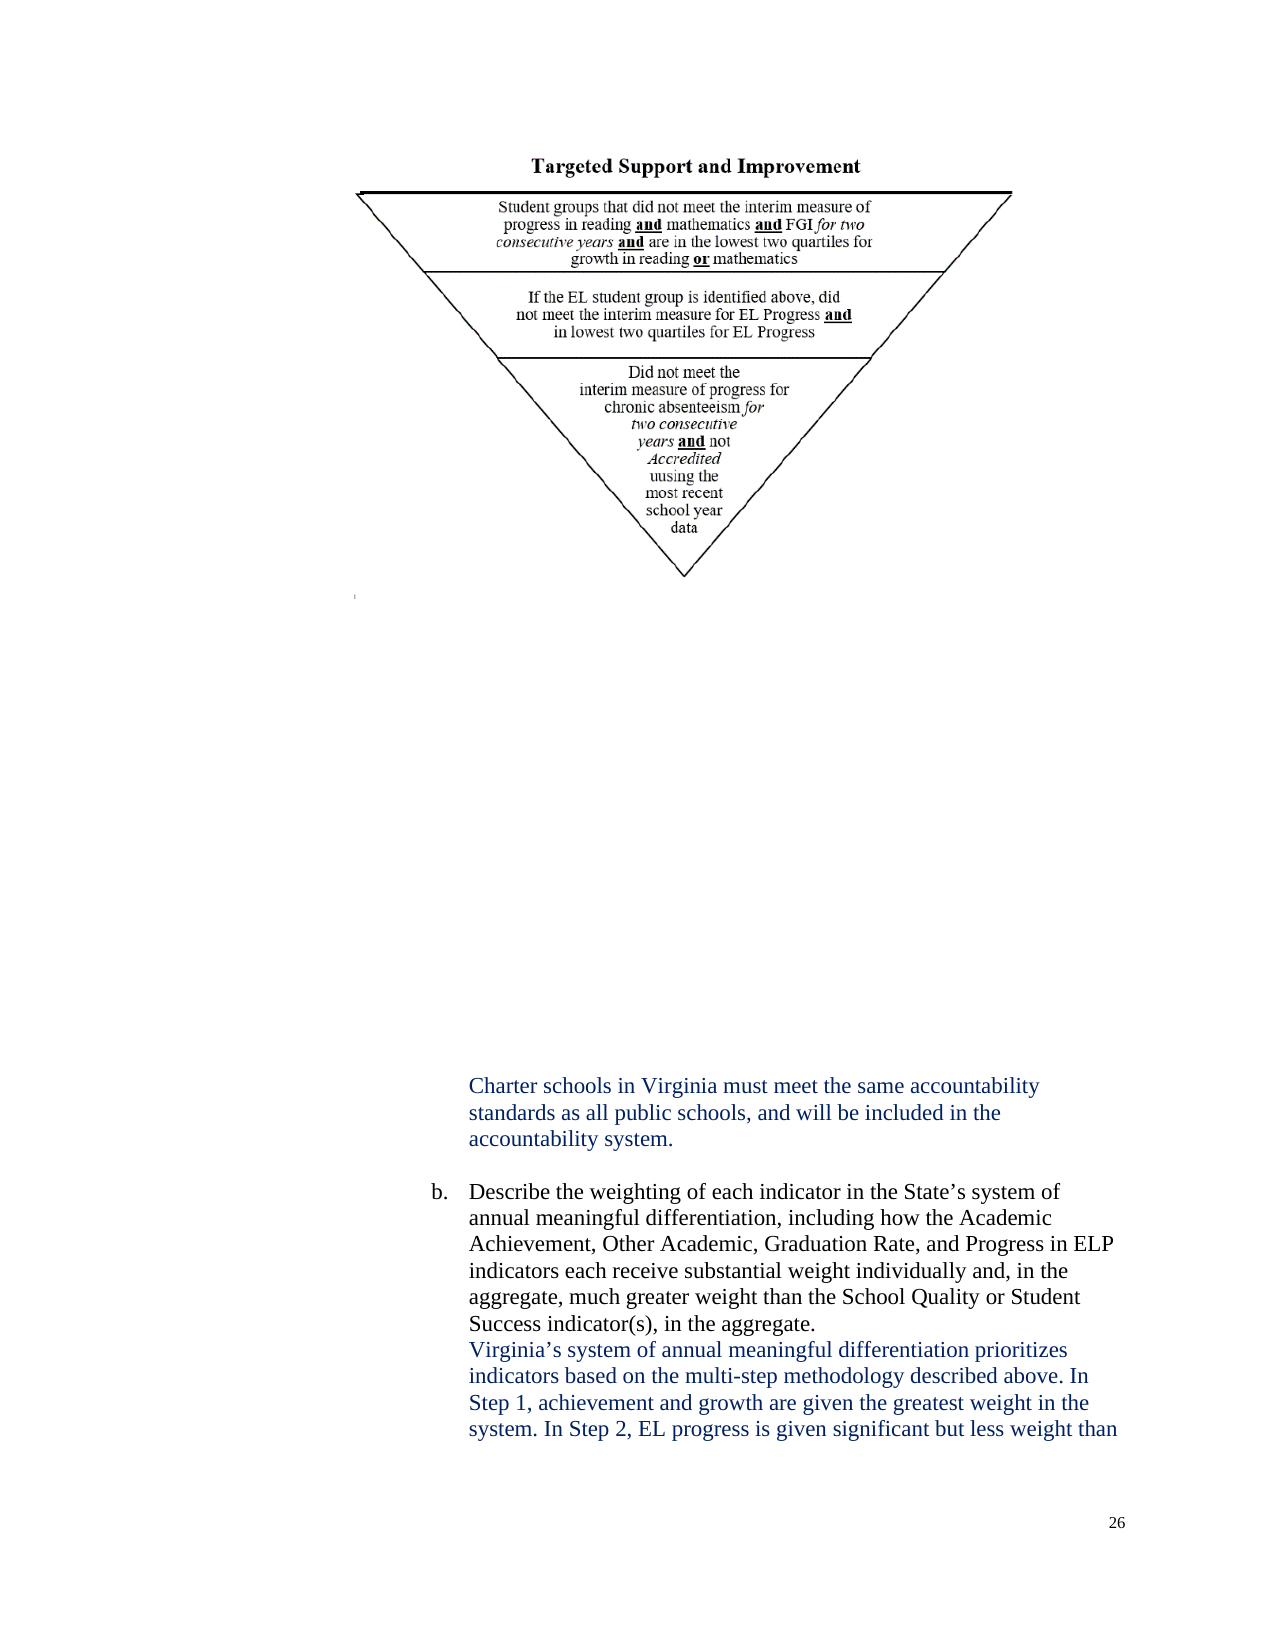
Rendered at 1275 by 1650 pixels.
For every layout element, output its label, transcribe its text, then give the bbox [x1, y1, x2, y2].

text Charter schools in Virginia must meet the same accountability standards as all public schools, and will be included in the accountability system. [469, 1046, 1125, 1125]
list Describe the weighting of each indicator in the State’s system of annual meaningful differentiation, including how the Academic Achievement, Other Academic, Graduation Rate, and Progress in ELP indicators each receive substantial weight individually and, in the aggregate, much greater weight than the School Quality or Student Success indicator(s), in the aggregate. Virginia’s system of annual meaningful differentiation prioritizes indicators based on the multi-step methodology described above. In Step 1, achievement and growth are given the greatest weight in the system. In Step 2, EL progress is given significant but less weight than the indicators in Step 1. In Step 3, the indicators of school quality or student success carry the least weight in the system. [431, 1151, 1125, 1468]
picture [337, 150, 1028, 597]
